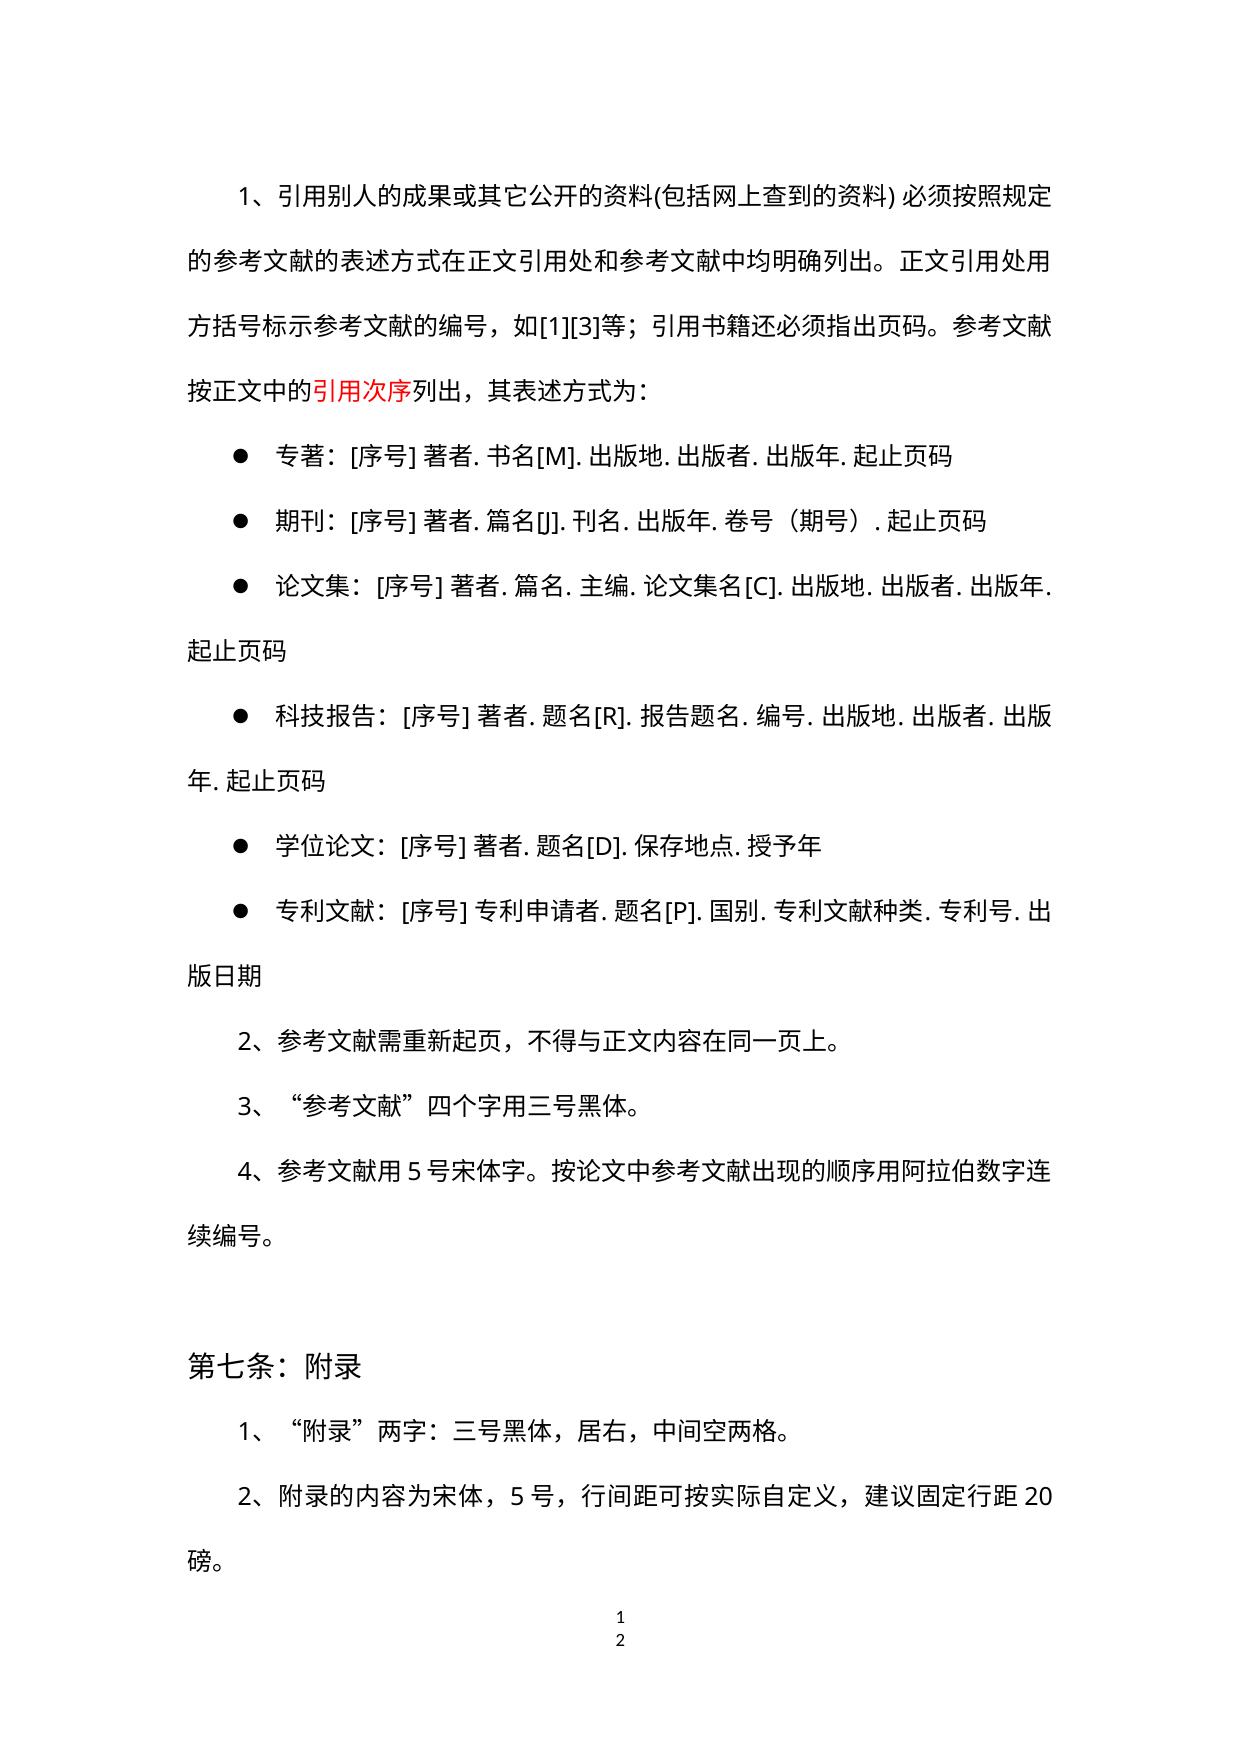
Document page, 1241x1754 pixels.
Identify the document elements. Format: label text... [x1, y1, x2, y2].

text 4、参考文献用5号宋体字。按论文中参考文献出现的顺序用阿拉伯数字连续编号。 [187, 1137, 1053, 1267]
list 专著：[序号] 著者. 书名[M]. 出版地. 出版者. 出版年. 起止页码 [187, 422, 1053, 487]
list 学位论文：[序号] 著者. 题名[D]. 保存地点. 授予年 [187, 812, 1053, 877]
text 1、引用别人的成果或其它公开的资料(包括网上查到的资料) 必须按照规定的参考文献的表述方式在正文引用处和参考文献中均明确列出。正文引用处用方括号标示参考文献的编号，如[1][3]等；引用书籍还必须指出页码。参考文献按正文中的引用次序列出，其表述方式为： [187, 162, 1053, 422]
text 1、“附录”两字：三号黑体，居右，中间空两格。 [187, 1397, 1053, 1462]
list 论文集：[序号] 著者. 篇名. 主编. 论文集名[C]. 出版地. 出版者. 出版年. 起止页码 [187, 552, 1053, 682]
list 期刊：[序号] 著者. 篇名[J]. 刊名. 出版年. 卷号（期号）. 起止页码 [187, 487, 1053, 552]
text 3、“参考文献”四个字用三号黑体。 [187, 1072, 1053, 1137]
text 2、参考文献需重新起页，不得与正文内容在同一页上。 [187, 1007, 1053, 1072]
text 第七条：附录 [187, 1332, 1053, 1397]
list 科技报告：[序号] 著者. 题名[R]. 报告题名. 编号. 出版地. 出版者. 出版年. 起止页码 [187, 682, 1053, 812]
list 专利文献：[序号] 专利申请者. 题名[P]. 国别. 专利文献种类. 专利号. 出版日期 [187, 877, 1053, 1007]
text 2、附录的内容为宋体，5号，行间距可按实际自定义，建议固定行距20磅。 [187, 1462, 1053, 1592]
